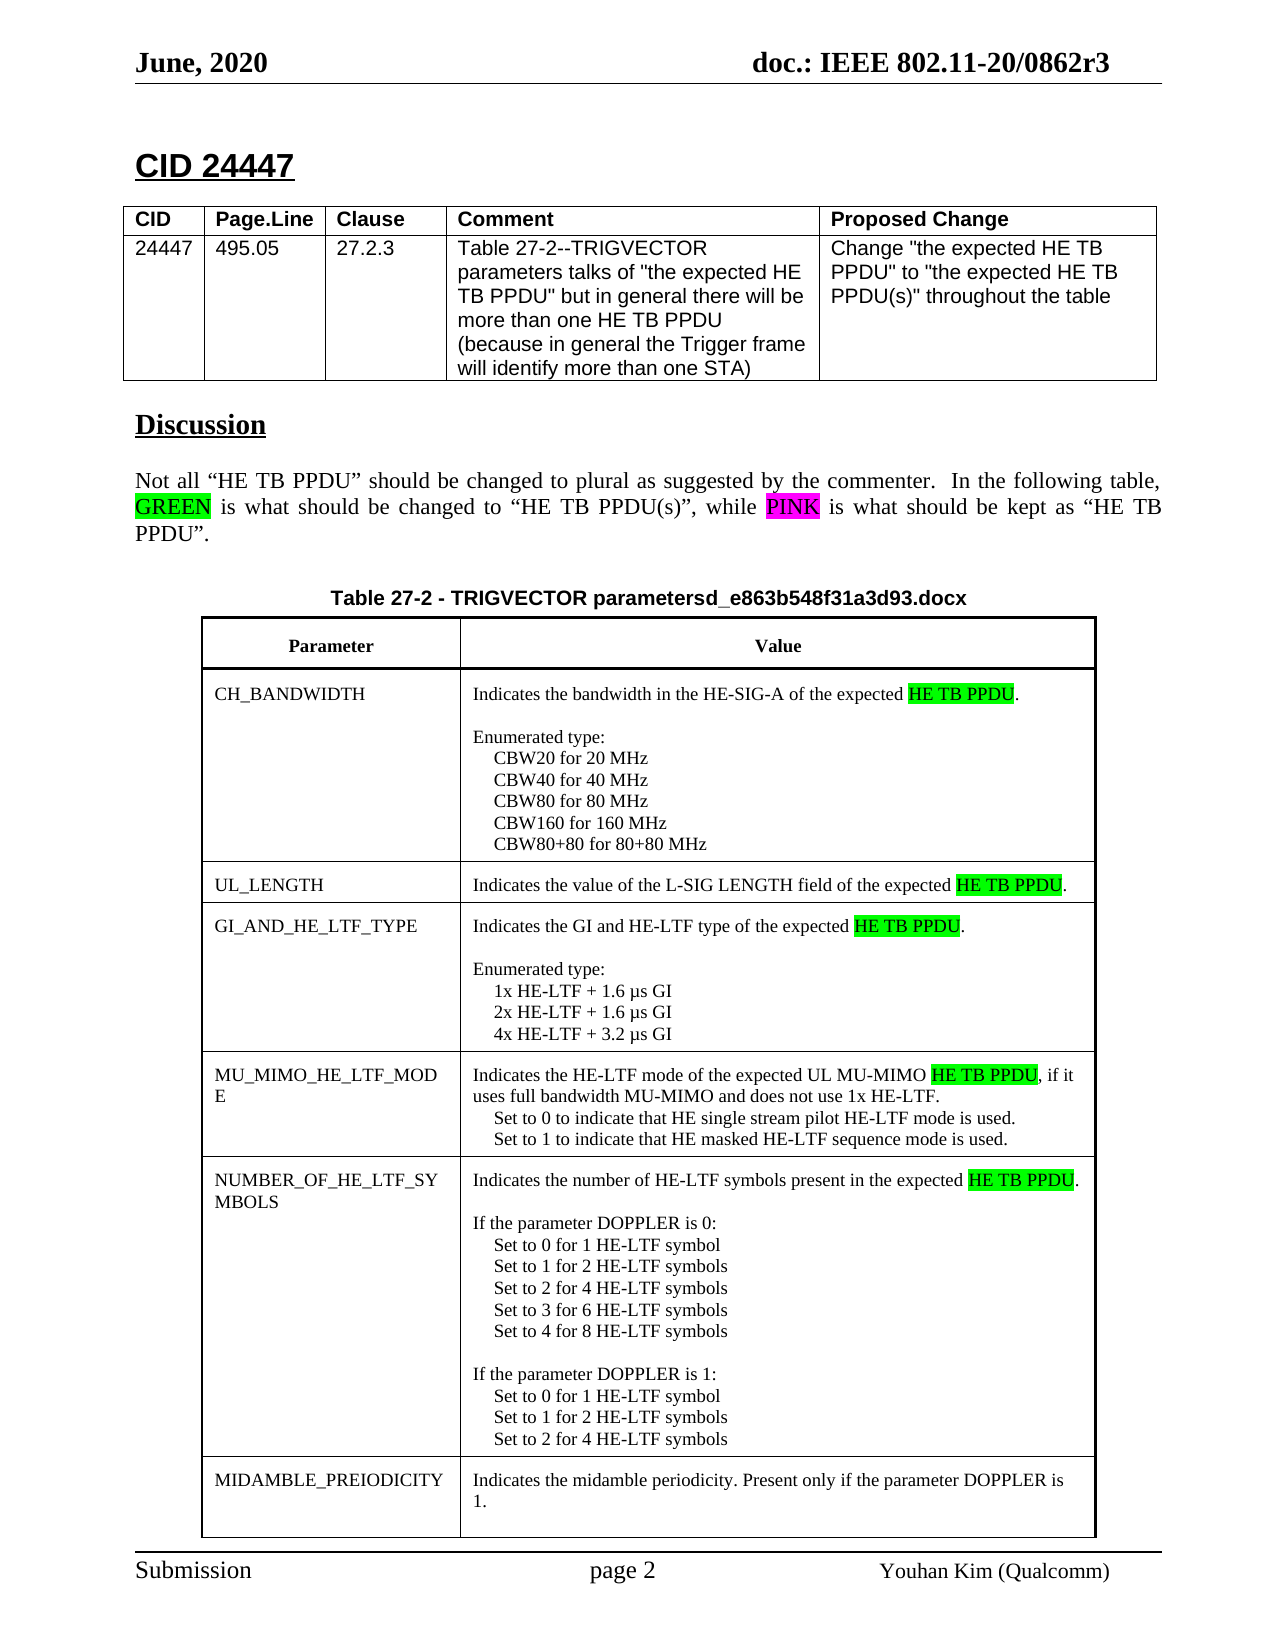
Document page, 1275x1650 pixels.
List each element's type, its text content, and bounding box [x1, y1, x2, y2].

table_cell 24447 [124, 236, 204, 379]
table_header Table 27-2 - TRIGVECTOR parameters [202, 572, 1096, 616]
table_header CID [124, 207, 204, 235]
table_cell MU_MIMO_HE_LTF_MODE [203, 1052, 460, 1156]
table_cell Table 27-2--TRIGVECTOR parameters talks of "the expected HE TB PPDU" but in general there will be more than one HE TB PPDU (because in general the Trigger frame will identify more than one STA) [447, 236, 819, 379]
table_cell Indicates the bandwidth in the HE-SIG-A of the expected HE TB PPDU. Enumerated type: CBW20 for 20 MHz CBW40 for 40 MHz CBW80 for 80 MHz CBW160 for 160 MHz CBW80+80 for 80+80 MHz [461, 670, 1094, 861]
table_header Page.Line [205, 207, 325, 235]
table_header Clause [326, 207, 446, 235]
table_cell 27.2.3 [326, 236, 446, 379]
table_cell Change "the expected HE TB PPDU" to "the expected HE TB PPDU(s)" throughout the table [820, 236, 1156, 379]
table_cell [203, 1457, 460, 1537]
table_header Proposed Change [820, 207, 1156, 235]
table_cell GI_AND_HE_LTF_TYPE [203, 903, 460, 1051]
table_cell Indicates the number of HE-LTF symbols present in the expected HE TB PPDU. If the parameter DOPPLER is 0: Set to 0 for 1 HE-LTF symbol Set to 1 for 2 HE-LTF symbols Set to 2 for 4 HE-LTF symbols Set to 3 for 6 HE-LTF symbols Set to 4 for 8 HE-LTF symbols If the parameter DOPPLER is 1: Set to 0 for 1 HE-LTF symbol Set to 1 for 2 HE-LTF symbols Set to 2 for 4 HE-LTF symbols [461, 1157, 1094, 1456]
table_cell 495.05 [205, 236, 325, 379]
text Discussion [135, 407, 1162, 441]
table_cell UL_LENGTH [203, 862, 460, 902]
table_cell NUMBER_OF_HE_LTF_SYMBOLS [203, 1157, 460, 1456]
table_cell Indicates the value of the L-SIG LENGTH field of the expected HE TB PPDU. [461, 862, 1094, 902]
table_header Comment [447, 207, 819, 235]
table_cell CH_BANDWIDTH [203, 670, 460, 861]
table_cell Indicates the HE-LTF mode of the expected UL MU-MIMO HE TB PPDU, if it uses full bandwidth MU-MIMO and does not use 1x HE-LTF. Set to 0 to indicate that HE single stream pilot HE-LTF mode is used. Set to 1 to indicate that HE masked HE-LTF sequence mode is used. [461, 1052, 1094, 1156]
subtitle CID 24447 [135, 146, 1162, 184]
text Not all “HE TB PPDU” should be changed to plural as suggested by the commenter. In the following table, GREEN is what should be changed to “HE TB PPDU(s)”, while PINK is what should be kept as “HE TB PPDU”. [135, 467, 1162, 546]
table_cell Value [461, 619, 1094, 667]
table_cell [461, 1457, 1094, 1537]
table_cell Parameter [203, 619, 460, 667]
table_cell Indicates the GI and HE-LTF type of the expected HE TB PPDU. Enumerated type: 1x HE-LTF + 1.6 µs GI 2x HE-LTF + 1.6 µs GI 4x HE-LTF + 3.2 µs GI [461, 903, 1094, 1051]
